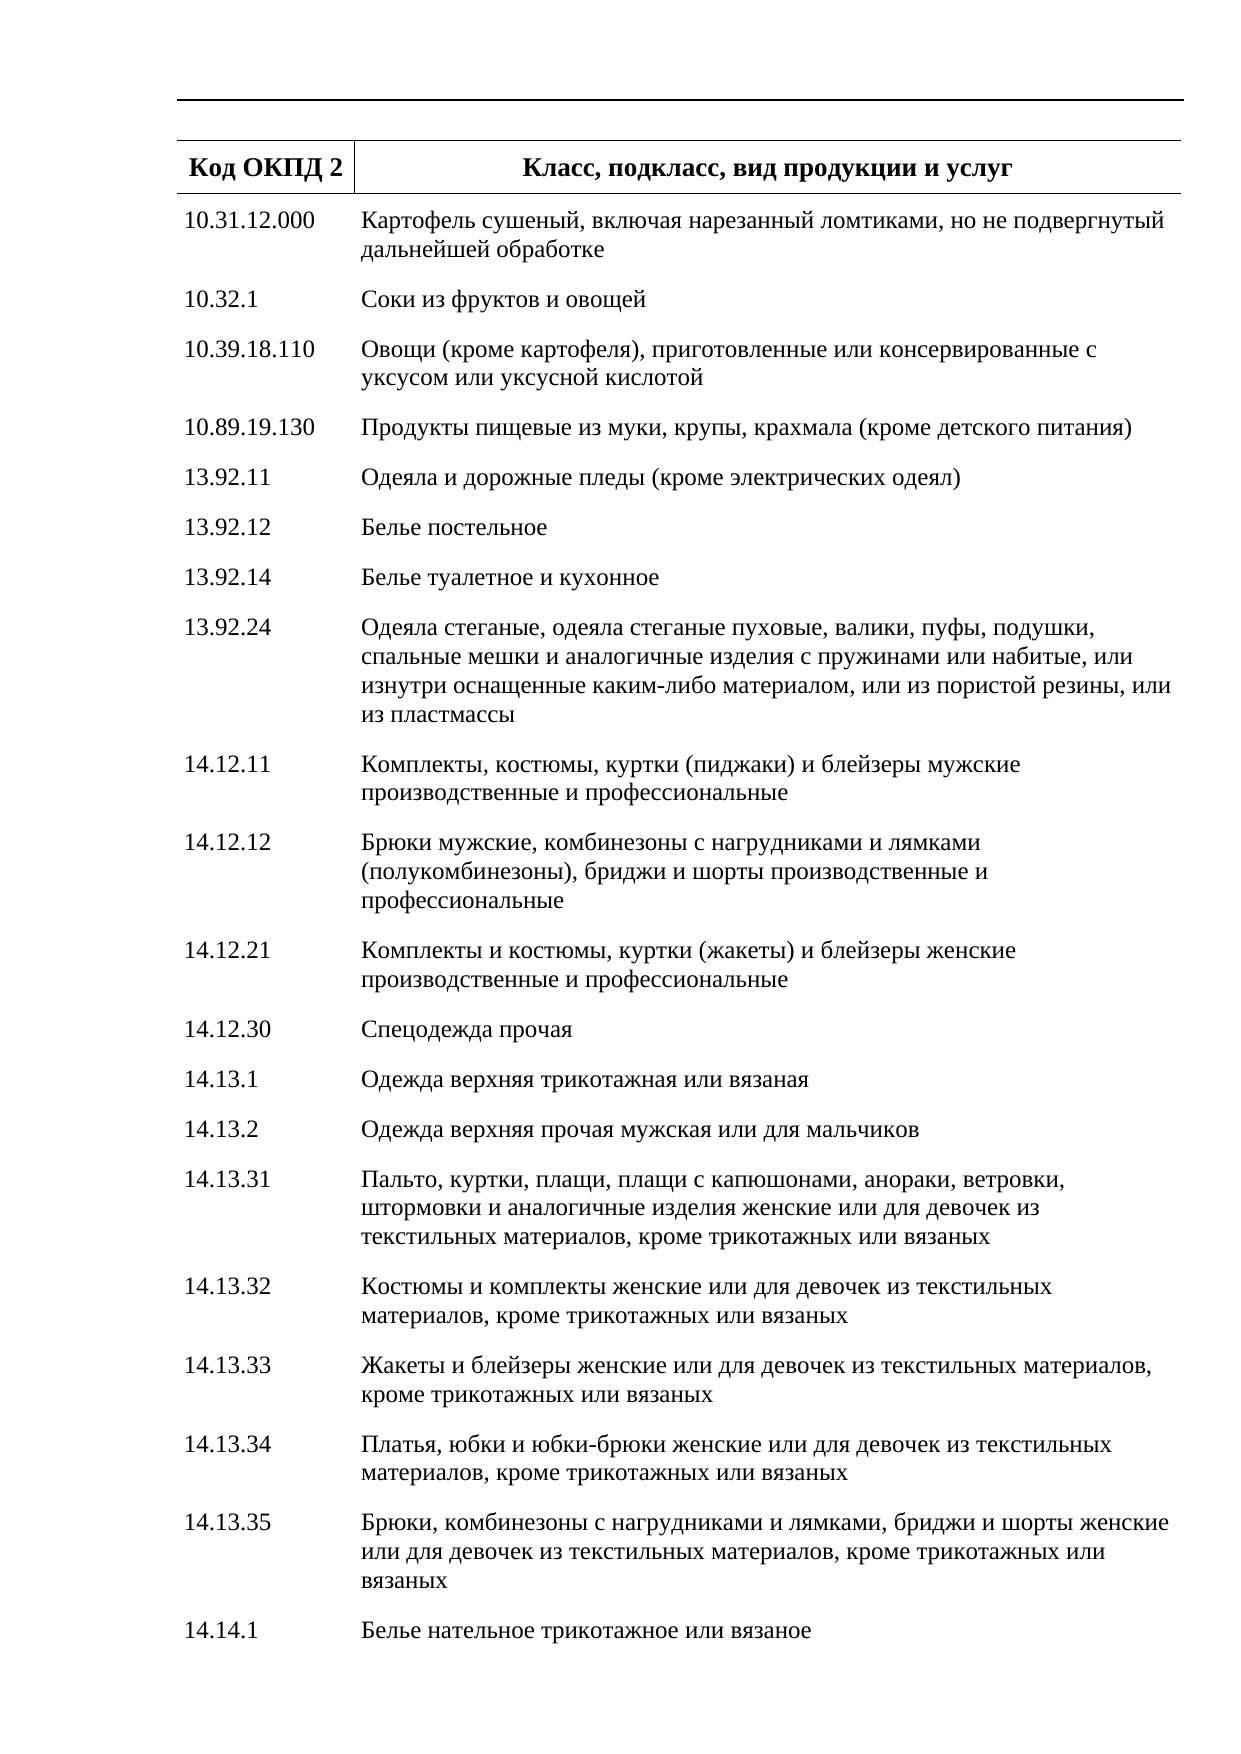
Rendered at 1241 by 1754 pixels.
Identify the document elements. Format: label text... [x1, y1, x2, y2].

table_cell Спецодежда прочая [354, 1003, 1181, 1053]
table_cell 10.89.19.130 [177, 402, 354, 452]
table_cell 14.12.30 [177, 1003, 354, 1053]
table_cell 10.32.1 [177, 273, 354, 323]
table_cell Белье туалетное и кухонное [354, 552, 1181, 602]
table_header Код ОКПД 2 [177, 141, 354, 193]
table_cell Соки из фруктов и овощей [354, 273, 1181, 323]
table_cell 10.39.18.110 [177, 323, 354, 402]
table_cell 14.12.21 [177, 924, 354, 1003]
table_cell 14.13.2 [177, 1103, 354, 1153]
table_cell 14.12.11 [177, 738, 354, 817]
table_header Класс, подкласс, вид продукции и услуг [355, 141, 1181, 193]
table_cell 14.13.35 [177, 1497, 354, 1604]
table_cell Брюки мужские, комбинезоны с нагрудниками и лямками (полукомбинезоны), бриджи и шорты производственные и профессиональные [354, 817, 1181, 924]
table_cell 14.13.34 [177, 1418, 354, 1497]
table_cell 14.13.33 [177, 1339, 354, 1418]
table_cell Одежда верхняя трикотажная или вязаная [354, 1053, 1181, 1103]
table_cell Овощи (кроме картофеля), приготовленные или консервированные с уксусом или уксусной кислотой [354, 323, 1181, 402]
table_cell Картофель сушеный, включая нарезанный ломтиками, но не подвергнутый дальнейшей обработке [354, 194, 1181, 273]
table_cell 14.14.1 [177, 1604, 354, 1654]
table_cell 13.92.24 [177, 602, 354, 738]
table_cell Комплекты и костюмы, куртки (жакеты) и блейзеры женские производственные и профессиональные [354, 924, 1181, 1003]
table_cell Одеяла и дорожные пледы (кроме электрических одеял) [354, 452, 1181, 502]
table_cell Костюмы и комплекты женские или для девочек из текстильных материалов, кроме трикотажных или вязаных [354, 1261, 1181, 1339]
table_cell Белье нательное трикотажное или вязаное [354, 1604, 1181, 1654]
table_cell Одеяла стеганые, одеяла стеганые пуховые, валики, пуфы, подушки, спальные мешки и аналогичные изделия с пружинами или набитые, или изнутри оснащенные каким-либо материалом, или из пористой резины, или из пластмассы [354, 602, 1181, 738]
table_cell 13.92.11 [177, 452, 354, 502]
table_cell Белье постельное [354, 502, 1181, 552]
table_cell 13.92.12 [177, 502, 354, 552]
table_cell 14.13.1 [177, 1053, 354, 1103]
table_cell Пальто, куртки, плащи, плащи с капюшонами, анораки, ветровки, штормовки и аналогичные изделия женские или для девочек из текстильных материалов, кроме трикотажных или вязаных [354, 1153, 1181, 1261]
table_cell Комплекты, костюмы, куртки (пиджаки) и блейзеры мужские производственные и профессиональные [354, 738, 1181, 817]
table_cell 10.31.12.000 [177, 194, 354, 273]
table_cell Жакеты и блейзеры женские или для девочек из текстильных материалов, кроме трикотажных или вязаных [354, 1339, 1181, 1418]
table_cell Продукты пищевые из муки, крупы, крахмала (кроме детского питания) [354, 402, 1181, 452]
table_cell Одежда верхняя прочая мужская или для мальчиков [354, 1103, 1181, 1153]
table_cell 14.13.31 [177, 1153, 354, 1261]
table_cell 14.12.12 [177, 817, 354, 924]
table_cell 14.13.32 [177, 1261, 354, 1339]
table_cell 13.92.14 [177, 552, 354, 602]
table_cell Брюки, комбинезоны с нагрудниками и лямками, бриджи и шорты женские или для девочек из текстильных материалов, кроме трикотажных или вязаных [354, 1497, 1181, 1604]
table_cell Платья, юбки и юбки-брюки женские или для девочек из текстильных материалов, кроме трикотажных или вязаных [354, 1418, 1181, 1497]
